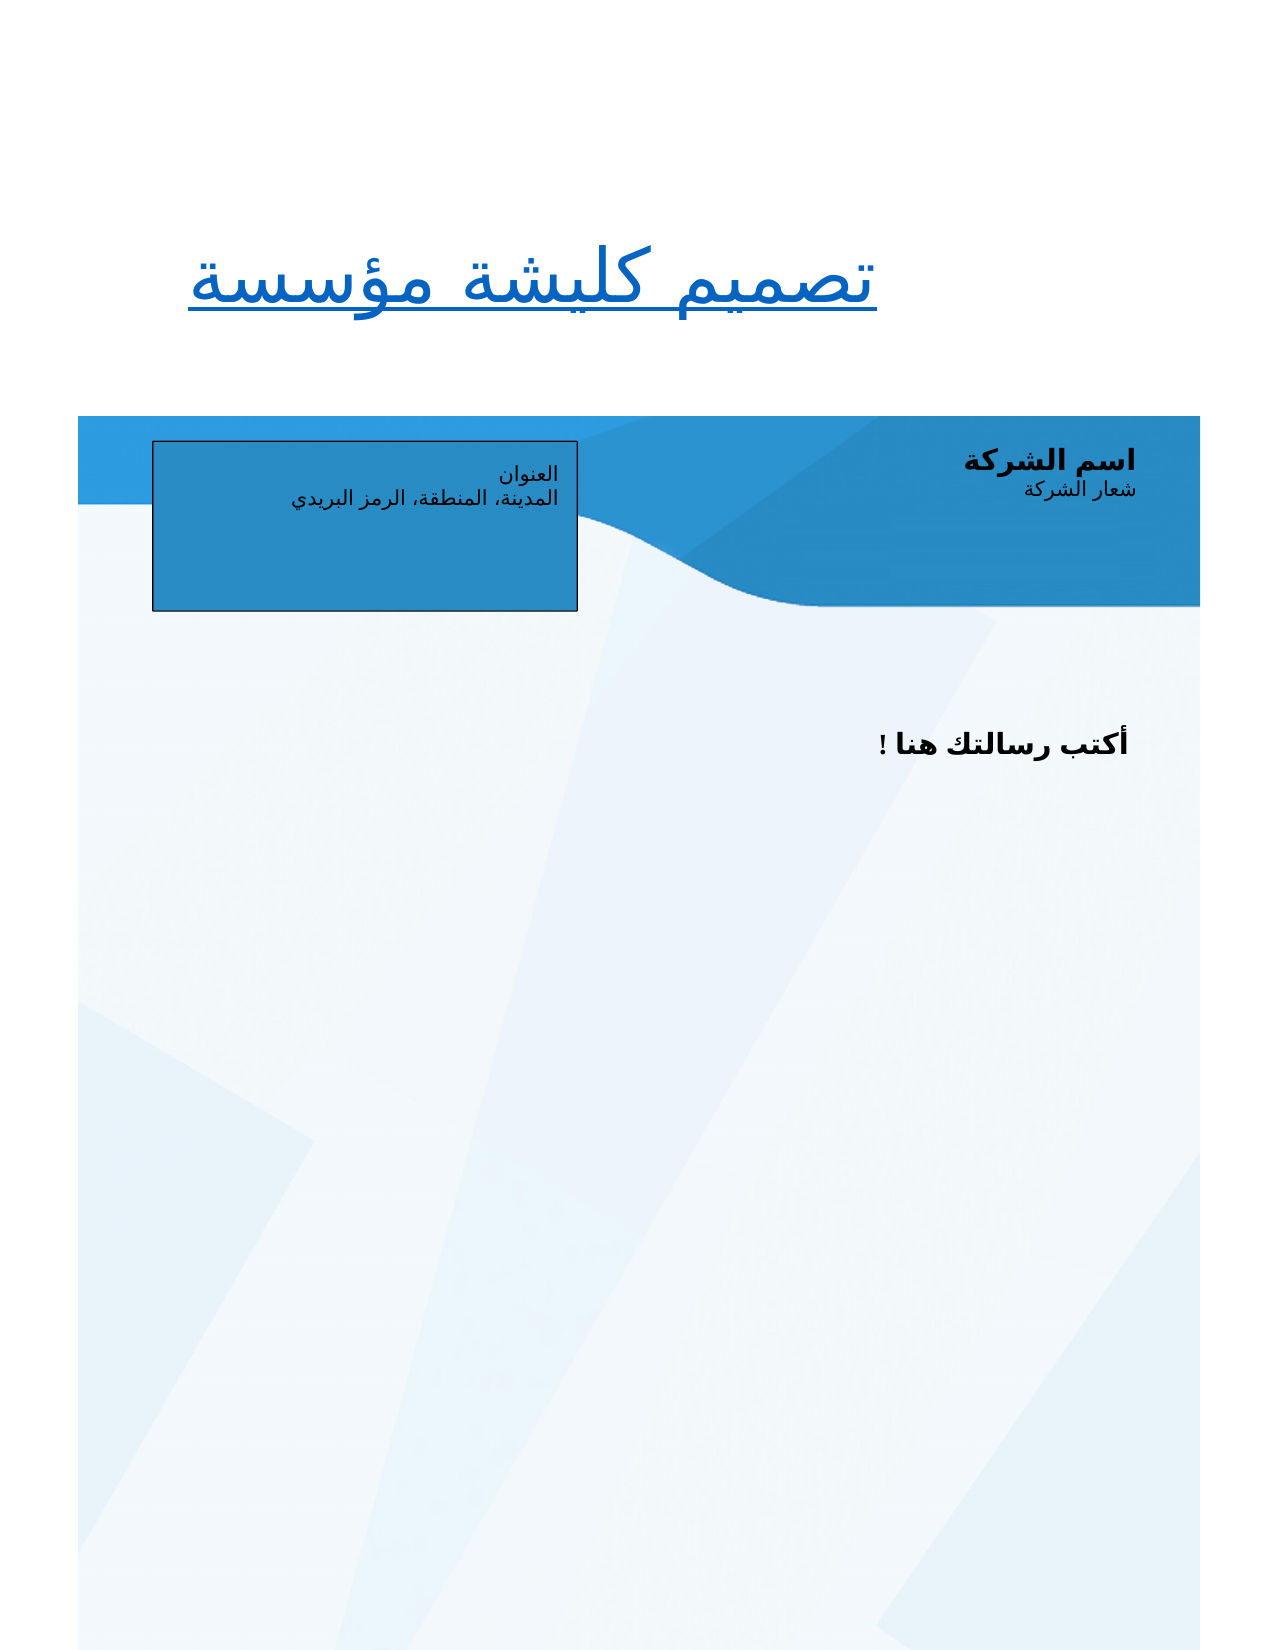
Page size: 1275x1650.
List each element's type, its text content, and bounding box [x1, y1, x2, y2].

picture [78, 416, 1200, 1650]
text تصميم كليشة مؤسسة [187, 232, 1087, 320]
